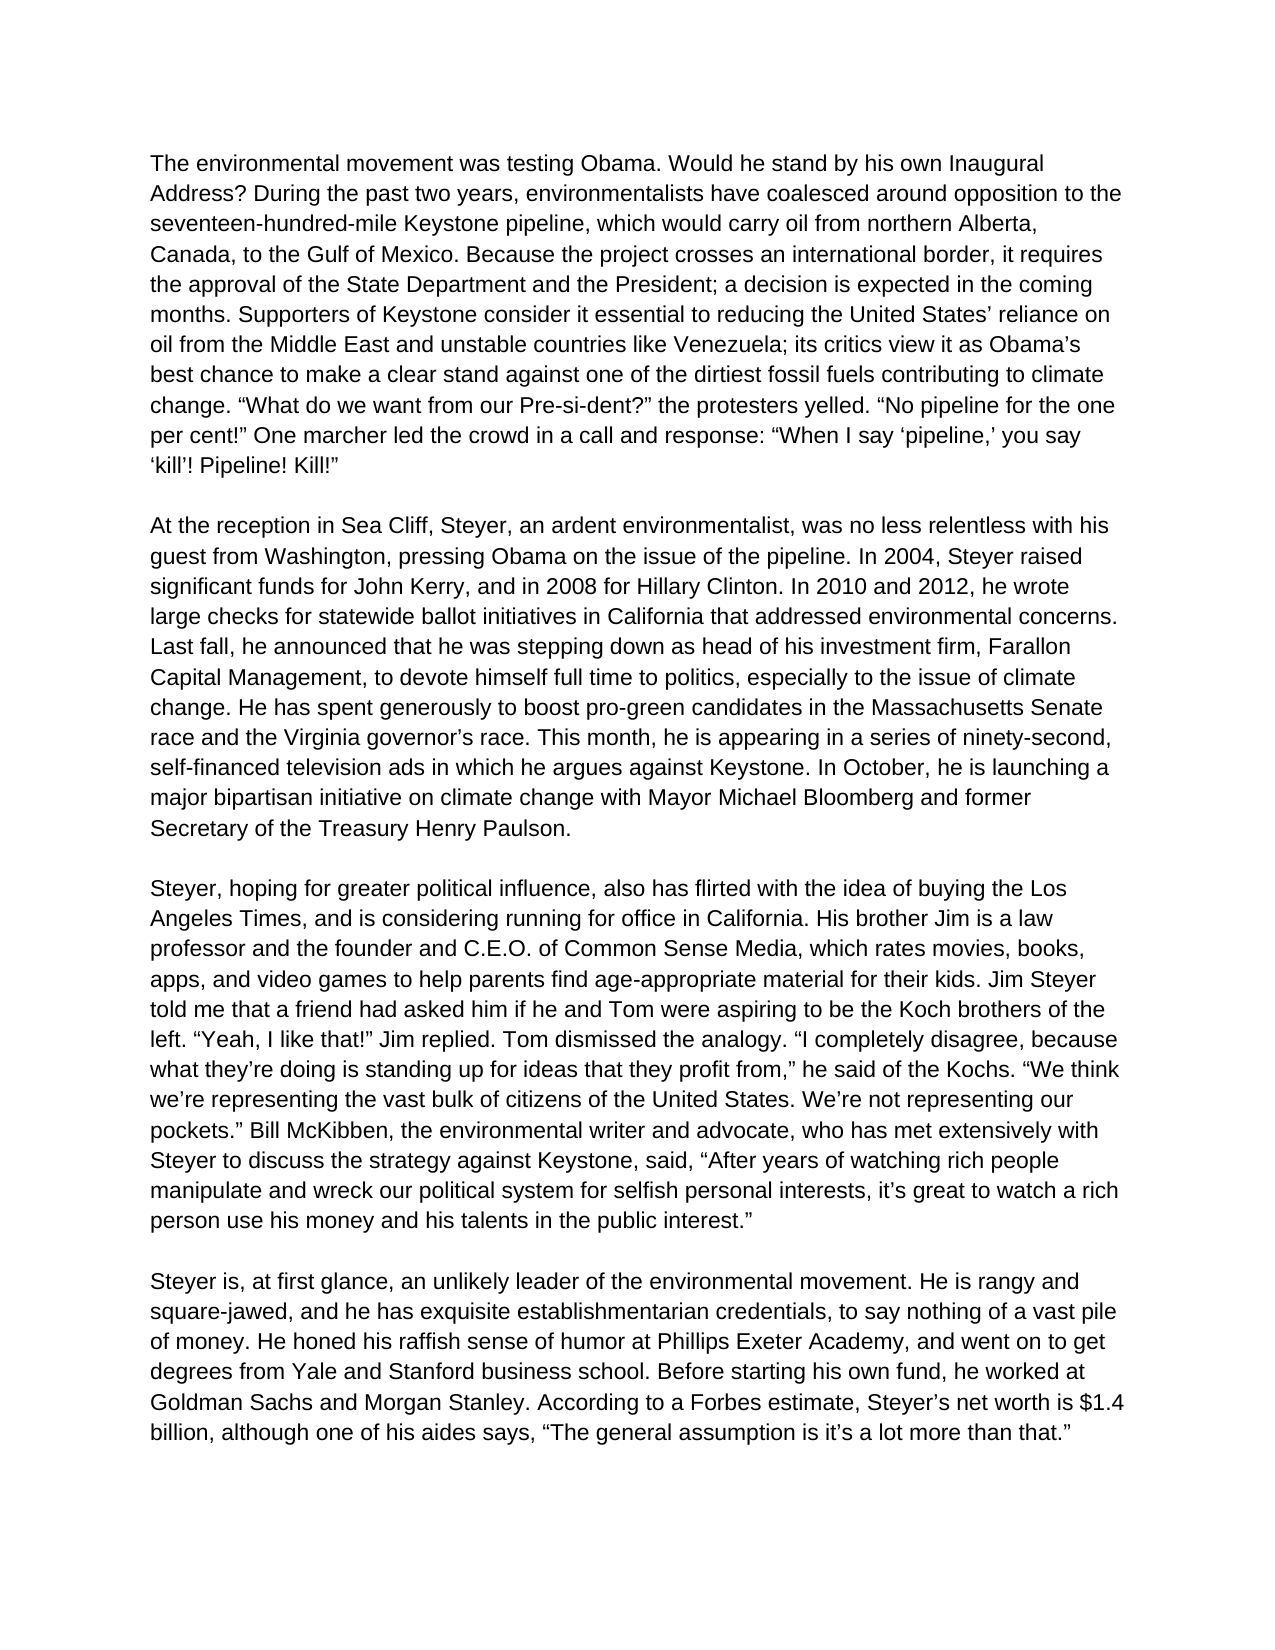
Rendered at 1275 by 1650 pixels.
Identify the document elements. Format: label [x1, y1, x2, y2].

text [150, 150, 1125, 1475]
